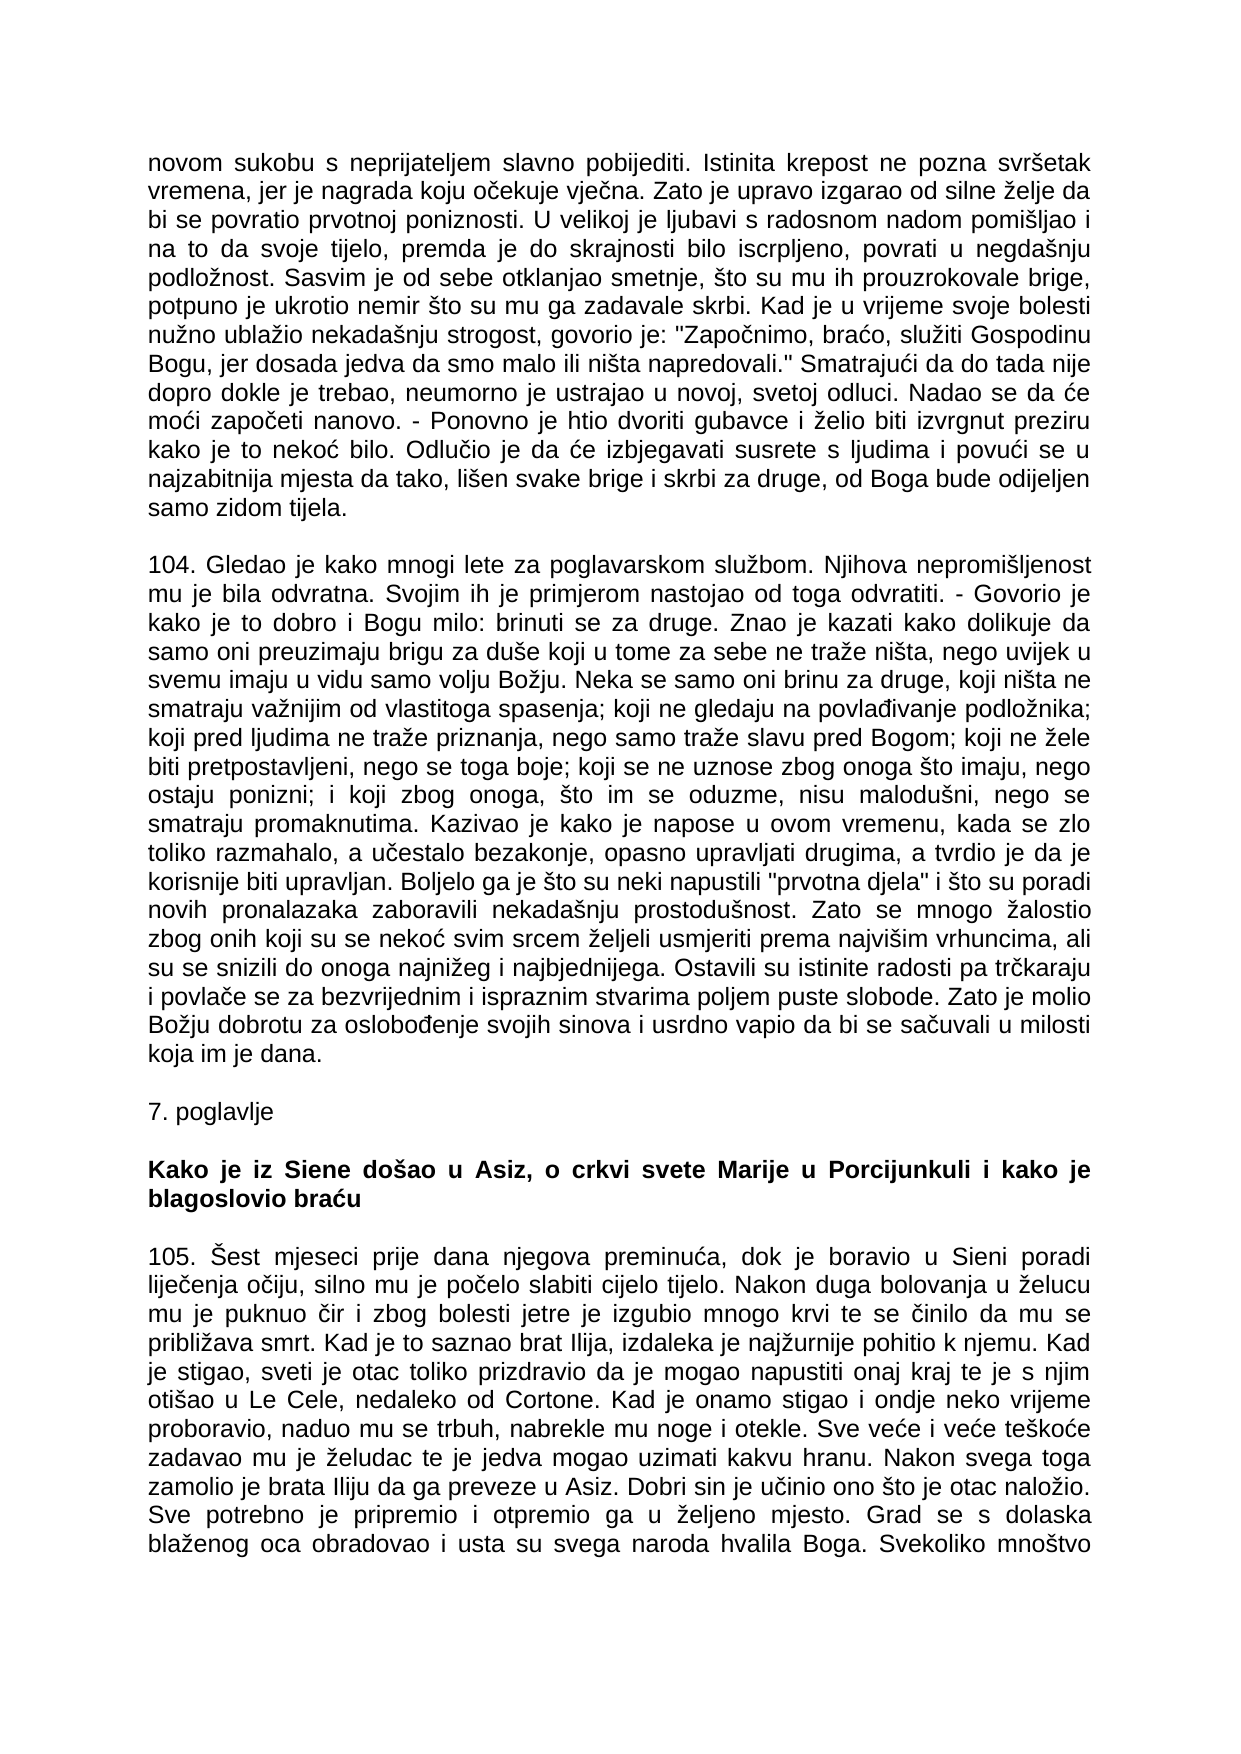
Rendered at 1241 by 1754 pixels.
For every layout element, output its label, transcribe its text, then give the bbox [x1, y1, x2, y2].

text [148, 1242, 1093, 1558]
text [148, 148, 1093, 521]
text 104. Gledao je kako mnogi lete za poglavarskom službom. Njihova nepromišljenost mu je bila odvratna. Svojim ih je primjerom nastojao od toga odvratiti. - Govorio je kako je to dobro i Bogu milo: brinuti se za druge. Znao je kazati kako dolikuje da samo oni preuzimaju brigu za duše koji u tome za sebe ne traže ništa, nego uvijek u svemu imaju u vidu samo volju Božju. Neka se samo oni brinu za druge, koji ništa ne smatraju važnijim od vlastitoga spasenja; koji ne gledaju na povlađivanje podložnika; koji pred ljudima ne traže priznanja, nego samo traže slavu pred Bogom; koji ne žele biti pretpostavljeni, nego se toga boje; koji se ne uznose zbog onoga što imaju, nego ostaju ponizni; i koji zbog onoga, što im se oduzme, nisu malodušni, nego se smatraju promaknutima. Kazivao je kako je napose u ovom vremenu, kada se zlo toliko razmahalo, a učestalo bezakonje, opasno upravljati drugima, a tvrdio je da je korisnije biti upravljan. Boljelo ga je što su neki napustili "prvotna djela" i što su poradi novih pronalazaka zaboravili nekadašnju prostodušnost. Zato se mnogo žalostio zbog onih koji su se nekoć svim srcem željeli usmjeriti prema najvišim vrhuncima, ali su se snizili do onoga najnižeg i najbjednijega. Ostavili su istinite radosti pa trčkaraju i povlače se za bezvrijednim i ispraznim stvarima poljem puste slobode. Zato je molio Božju dobrotu za oslobođenje svojih sinova i usrdno vapio da bi se sačuvali u milosti koja im je dana. [148, 551, 1093, 1068]
text Kako je iz Siene došao u Asiz, o crkvi svete Marije u Porcijunkuli i kako je blagoslovio braću [148, 1155, 1093, 1213]
text 7. poglavlje [148, 1097, 1093, 1126]
